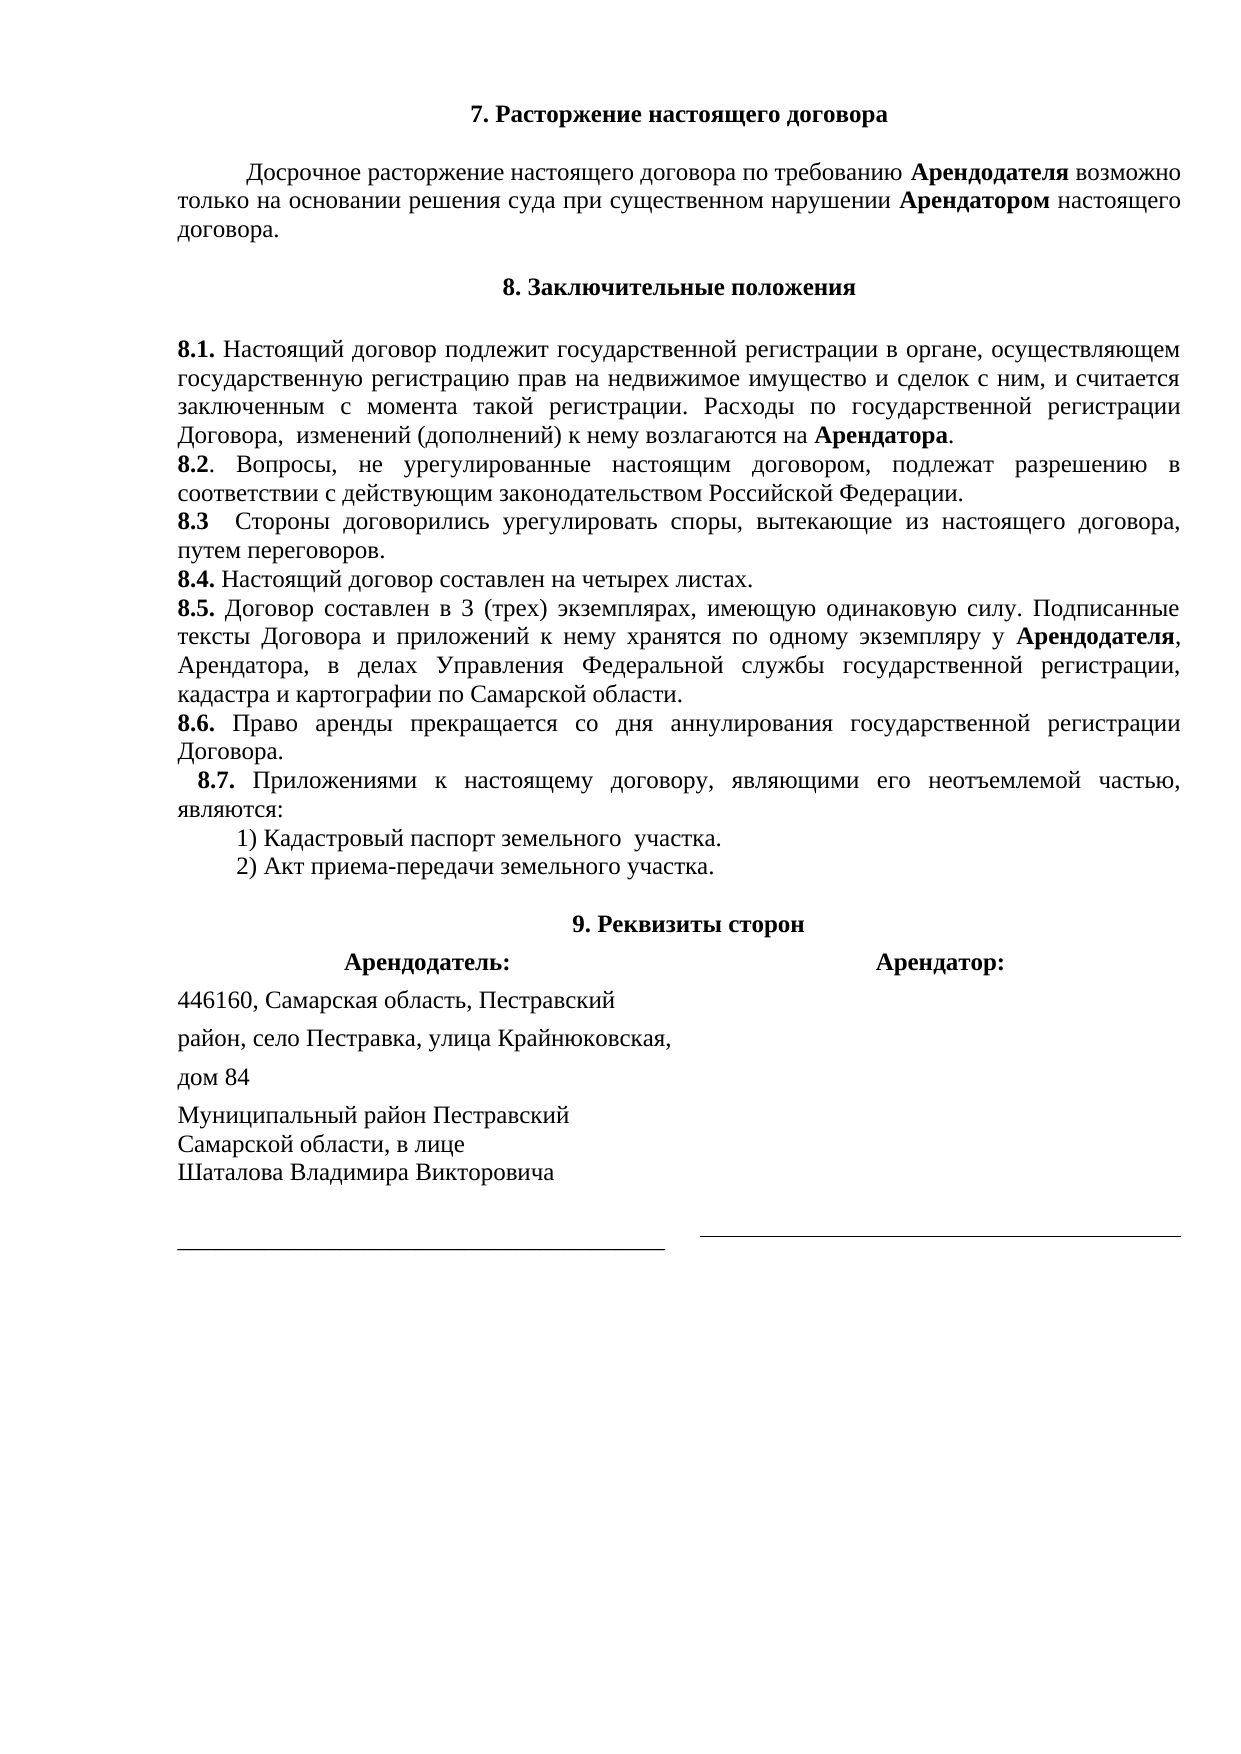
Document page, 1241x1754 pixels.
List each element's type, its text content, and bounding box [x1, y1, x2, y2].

text 8.5. Договор составлен в 3 (трех) экземплярах, имеющую одинаковую силу. Подписанные тексты Договора и приложений к нему хранятся по одному экземпляру у Арендодателя, Арендатора, в делах Управления Федеральной службы государственной регистрации, кадастра и картографии по Самарской области. [177, 593, 1181, 708]
text 7. Расторжение настоящего договора [177, 99, 1181, 128]
text 1) Кадастровый паспорт земельного участка. [177, 823, 1181, 851]
text 8.4. Настоящий договор составлен на четырех листах. [177, 564, 1181, 593]
text Досрочное расторжение настоящего договора по требованию Арендодателя возможно только на основании решения суда при существенном нарушении Арендатором настоящего договора. [177, 157, 1181, 243]
text 8. Заключительные положения [177, 272, 1181, 300]
text 9. Реквизиты сторон [177, 909, 1181, 938]
text 8.2. Вопросы, не урегулированные настоящим договором, подлежат разрешению в соответствии с действующим законодательством Российской Федерации. [177, 449, 1181, 506]
table_header Арендодатель: 446160, Самарская область, Пестравский район, село Пестравка, улица Крайнюковская, дом 84 Муниципальный район Пестравский Самарской области, в лице Шаталова Владимира Викторовича _______________________________________ [166, 947, 688, 1320]
text 8.7. Приложениями к настоящему договору, являющими его неотъемлемой частью, являются: [162, 765, 1181, 823]
text 8.3 Стороны договорились урегулировать споры, вытекающие из настоящего договора, путем переговоров. [177, 506, 1181, 564]
table_header Арендатор: [688, 947, 1192, 1320]
text 2) Акт приема-передачи земельного участка. [177, 851, 1181, 880]
text 8.1. Настоящий договор подлежит государственной регистрации в органе, осуществляющем государственную регистрацию прав на недвижимое имущество и сделок с ним, и считается заключенным с момента такой регистрации. Расходы по государственной регистрации Договора, изменений (дополнений) к нему возлагаются на Арендатора. [177, 334, 1181, 449]
text 8.6. Право аренды прекращается со дня аннулирования государственной регистрации Договора. [177, 708, 1181, 765]
